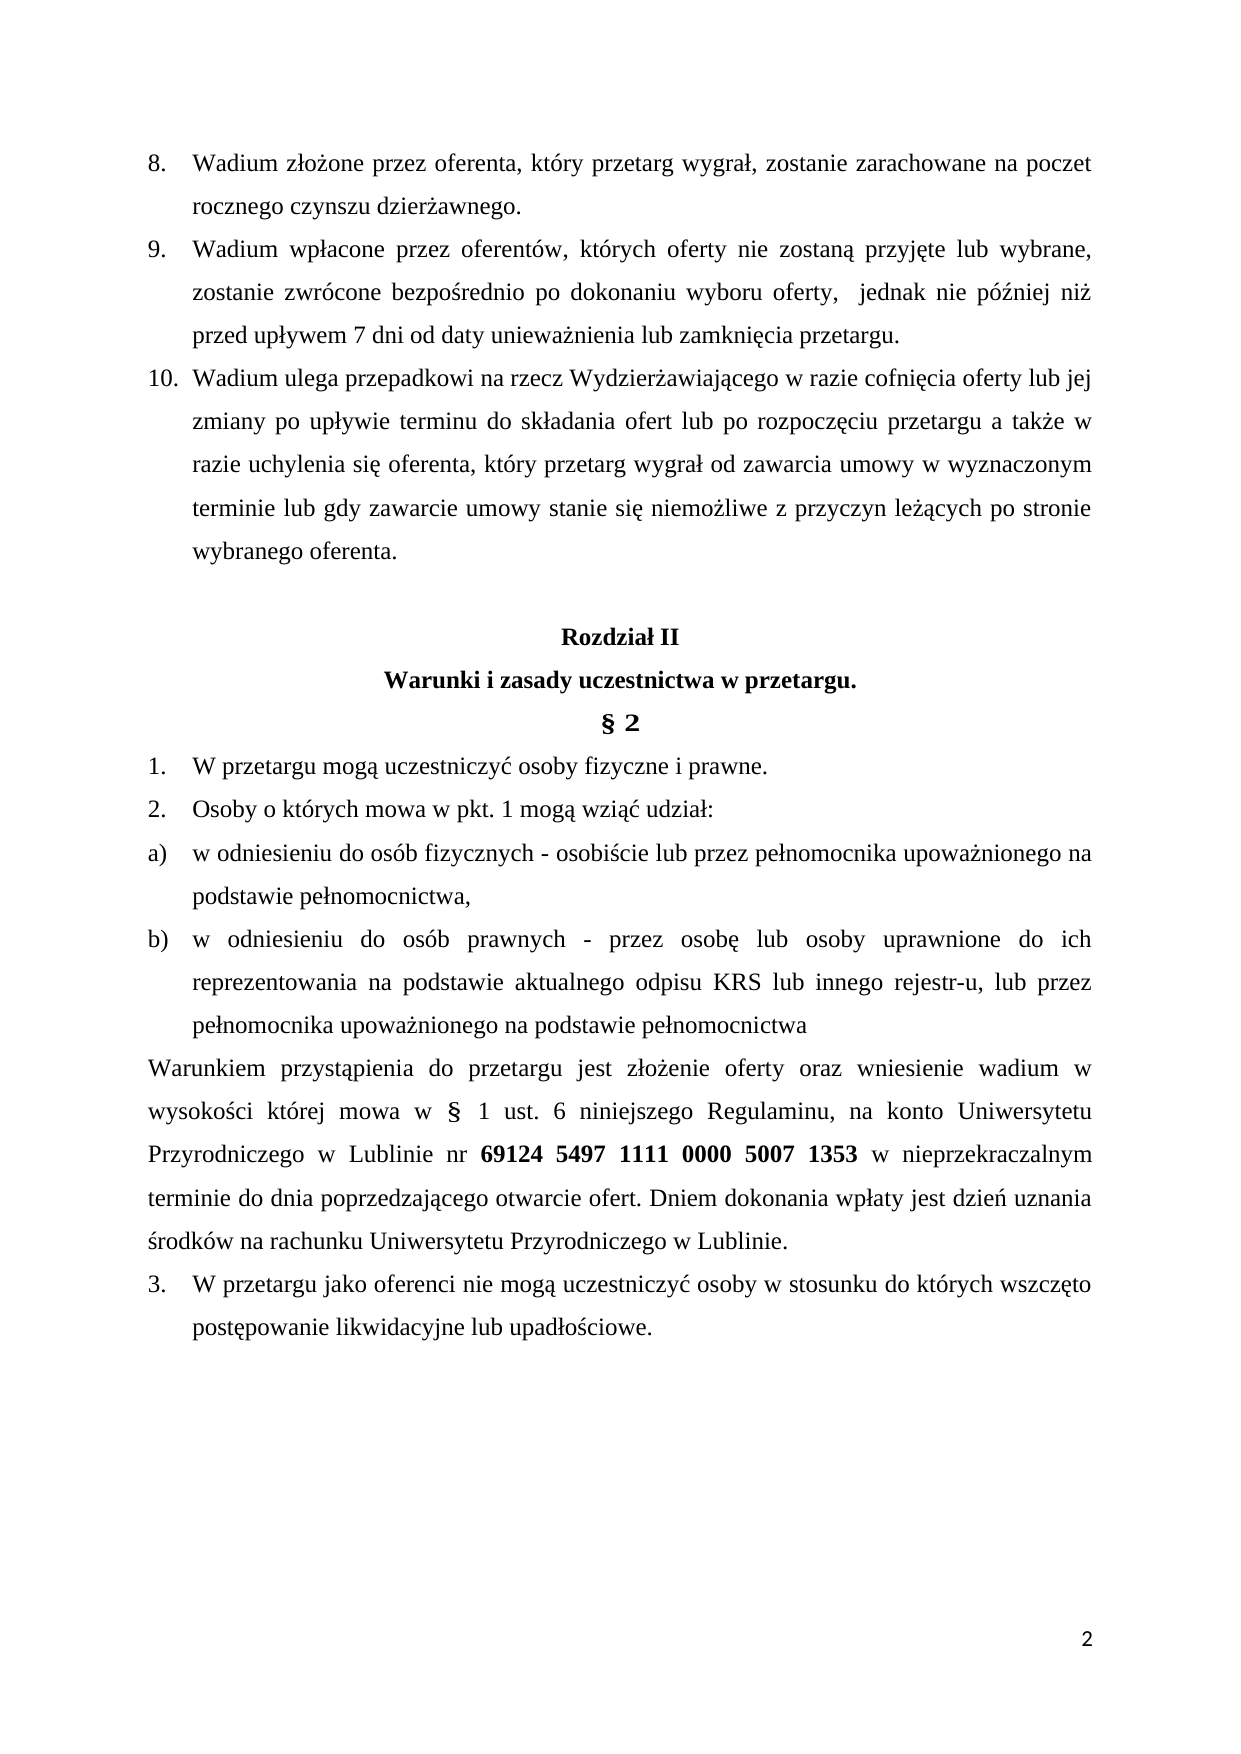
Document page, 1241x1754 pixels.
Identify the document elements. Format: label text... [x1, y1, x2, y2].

list W przetargu jako oferenci nie mogą uczestniczyć osoby w stosunku do których wszczęto postępowanie likwidacyjne lub upadłościowe. [148, 1269, 1093, 1341]
list Wadium złożone przez oferenta, który przetarg wygrał, zostanie zarachowane na poczet rocznego czynszu dzierżawnego. [148, 148, 1093, 219]
text § 2 [148, 708, 1093, 737]
text Warunki i zasady uczestnictwa w przetargu. [148, 665, 1093, 694]
list W przetargu mogą uczestniczyć osoby fizyczne i prawne. [148, 751, 1093, 780]
list w odniesieniu do osób prawnych - przez osobę lub osoby uprawnione do ich reprezentowania na podstawie aktualnego odpisu KRS lub innego rejestr-u, lub przez pełnomocnika upoważnionego na podstawie pełnomocnictwa [148, 924, 1093, 1039]
list Wadium wpłacone przez oferentów, których oferty nie zostaną przyjęte lub wybrane, zostanie zwrócone bezpośrednio po dokonaniu wyboru oferty, jednak nie później niż przed upływem 7 dni od daty unieważnienia lub zamknięcia przetargu. [148, 234, 1093, 349]
list Wadium ulega przepadkowi na rzecz Wydzierżawiającego w razie cofnięcia oferty lub jej zmiany po upływie terminu do składania ofert lub po rozpoczęciu przetargu a także w razie uchylenia się oferenta, który przetarg wygrał od zawarcia umowy w wyznaczonym terminie lub gdy zawarcie umowy stanie się niemożliwe z przyczyn leżących po stronie wybranego oferenta. [148, 363, 1093, 564]
list Osoby o których mowa w pkt. 1 mogą wziąć udział: [148, 794, 1093, 823]
list w odniesieniu do osób fizycznych - osobiście lub przez pełnomocnika upoważnionego na podstawie pełnomocnictwa, [148, 838, 1093, 909]
text Warunkiem przystąpienia do przetargu jest złożenie oferty oraz wniesienie wadium w wysokości której mowa w § 1 ust. 6 niniejszego Regulaminu, na konto Uniwersytetu Przyrodniczego w Lublinie nr 69124 5497 1111 0000 5007 1353 w nieprzekraczalnym terminie do dnia poprzedzającego otwarcie ofert. Dniem dokonania wpłaty jest dzień uznania środków na rachunku Uniwersytetu Przyrodniczego w Lublinie. [148, 1053, 1093, 1254]
text Rozdział II [148, 622, 1093, 651]
